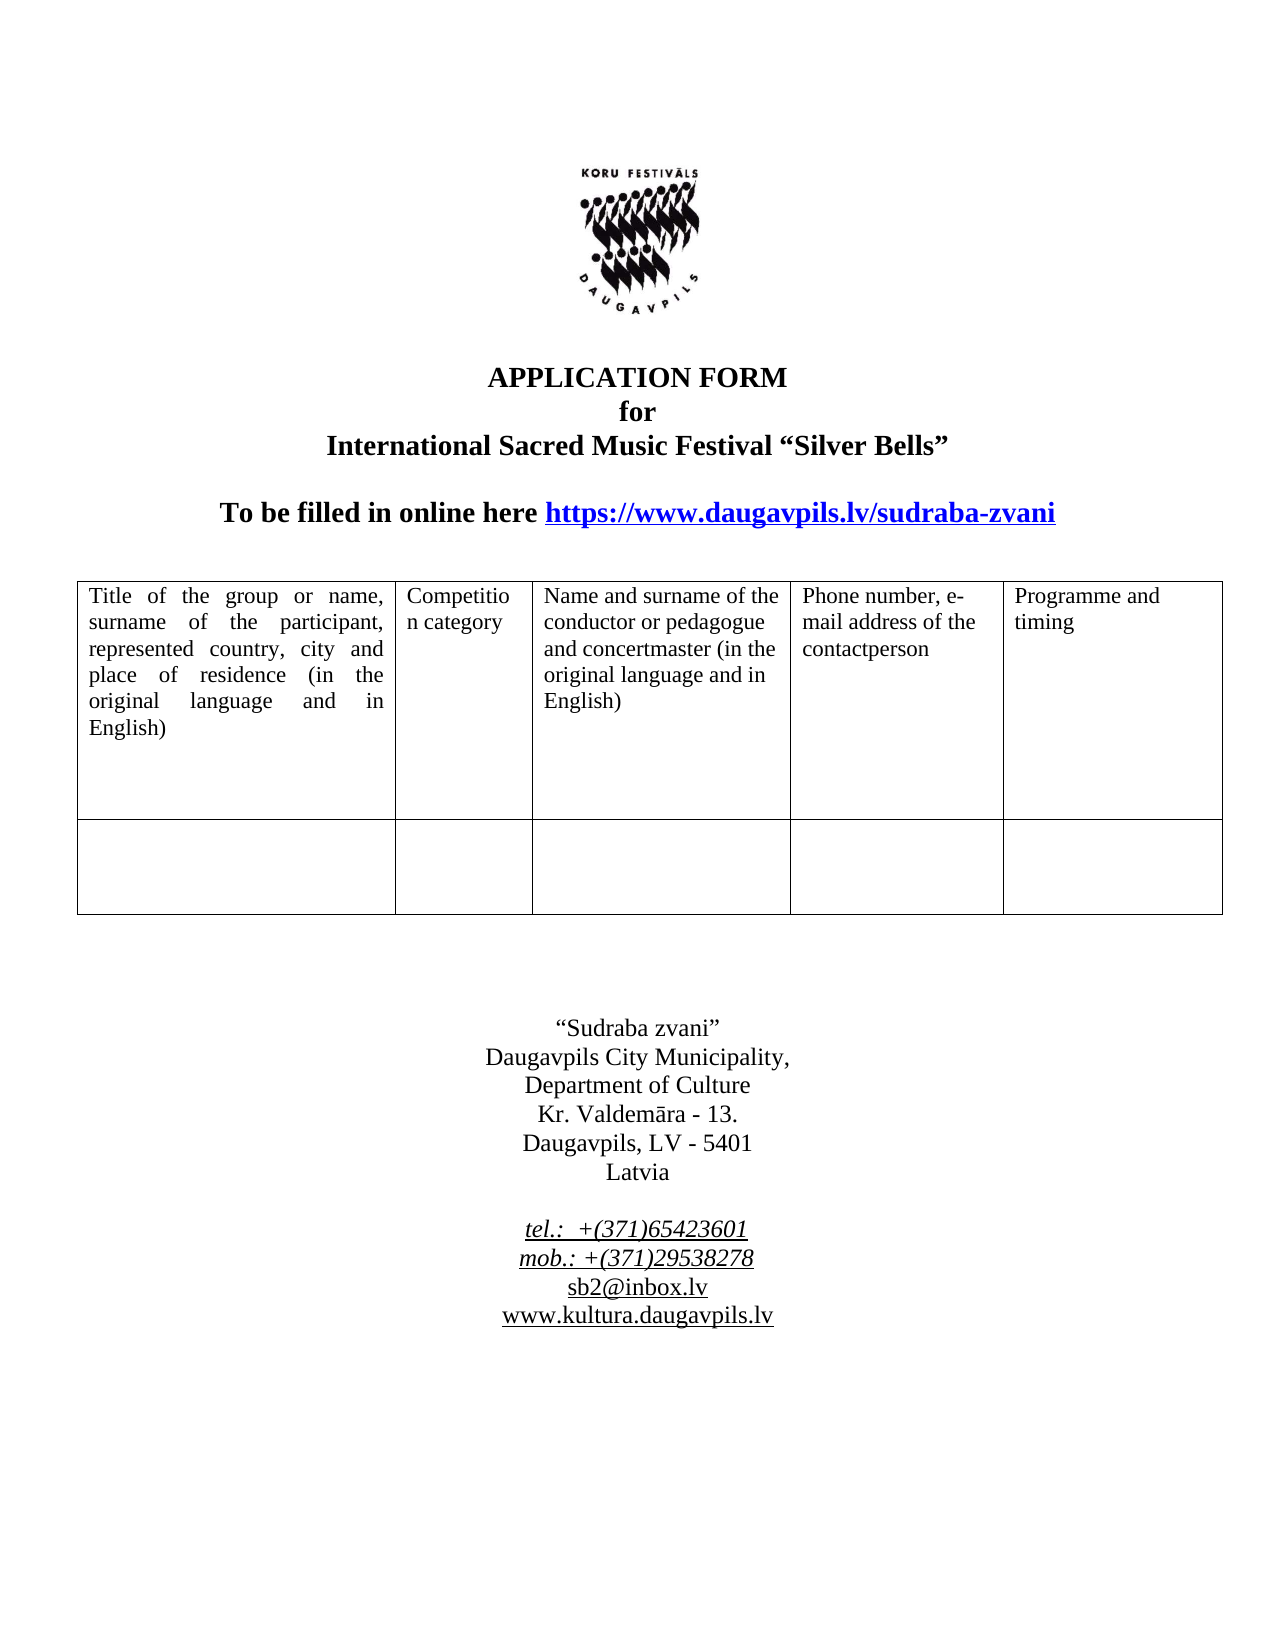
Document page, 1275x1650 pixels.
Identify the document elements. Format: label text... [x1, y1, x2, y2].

subtitle Daugavpils City Municipality, [77, 1042, 1198, 1071]
table_header Phone number, e-mail address of the contactperson [791, 582, 1003, 819]
text mob.: +(371)29538278 [77, 1243, 1198, 1272]
text for [77, 394, 1198, 428]
picture [568, 161, 707, 323]
text www.kultura.daugavpils.lv [77, 1301, 1198, 1329]
table_header Competition category [396, 582, 532, 819]
table_header Programme and timing [1004, 582, 1222, 819]
subtitle Kr. Valdemāra - 13. [77, 1099, 1198, 1128]
text sb2@inbox.lv [77, 1272, 1198, 1301]
table_header Name and surname of the conductor or pedagogue and concertmaster (in the original language and in English) [533, 582, 790, 819]
text International Sacred Music Festival “Silver Bells” [77, 428, 1198, 461]
subtitle Latvia [77, 1157, 1198, 1186]
text tel.: +(371)65423601 [77, 1214, 1198, 1243]
table_header Title of the group or name, surname of the participant, represented country, city and place of residence (in the original language and in English) [78, 582, 395, 819]
table_cell [1004, 820, 1222, 914]
table_cell [78, 820, 395, 914]
text APPLICATION FORM [77, 361, 1198, 394]
text To be filled in online here https://www.daugavpils.lv/sudraba-zvani [77, 495, 1198, 528]
table_cell [396, 820, 532, 914]
subtitle “Sudraba zvani” [77, 1013, 1198, 1042]
subtitle Daugavpils, LV - 5401 [77, 1128, 1198, 1157]
table_cell [791, 820, 1003, 914]
subtitle Department of Culture [77, 1071, 1198, 1099]
table_cell [533, 820, 790, 914]
